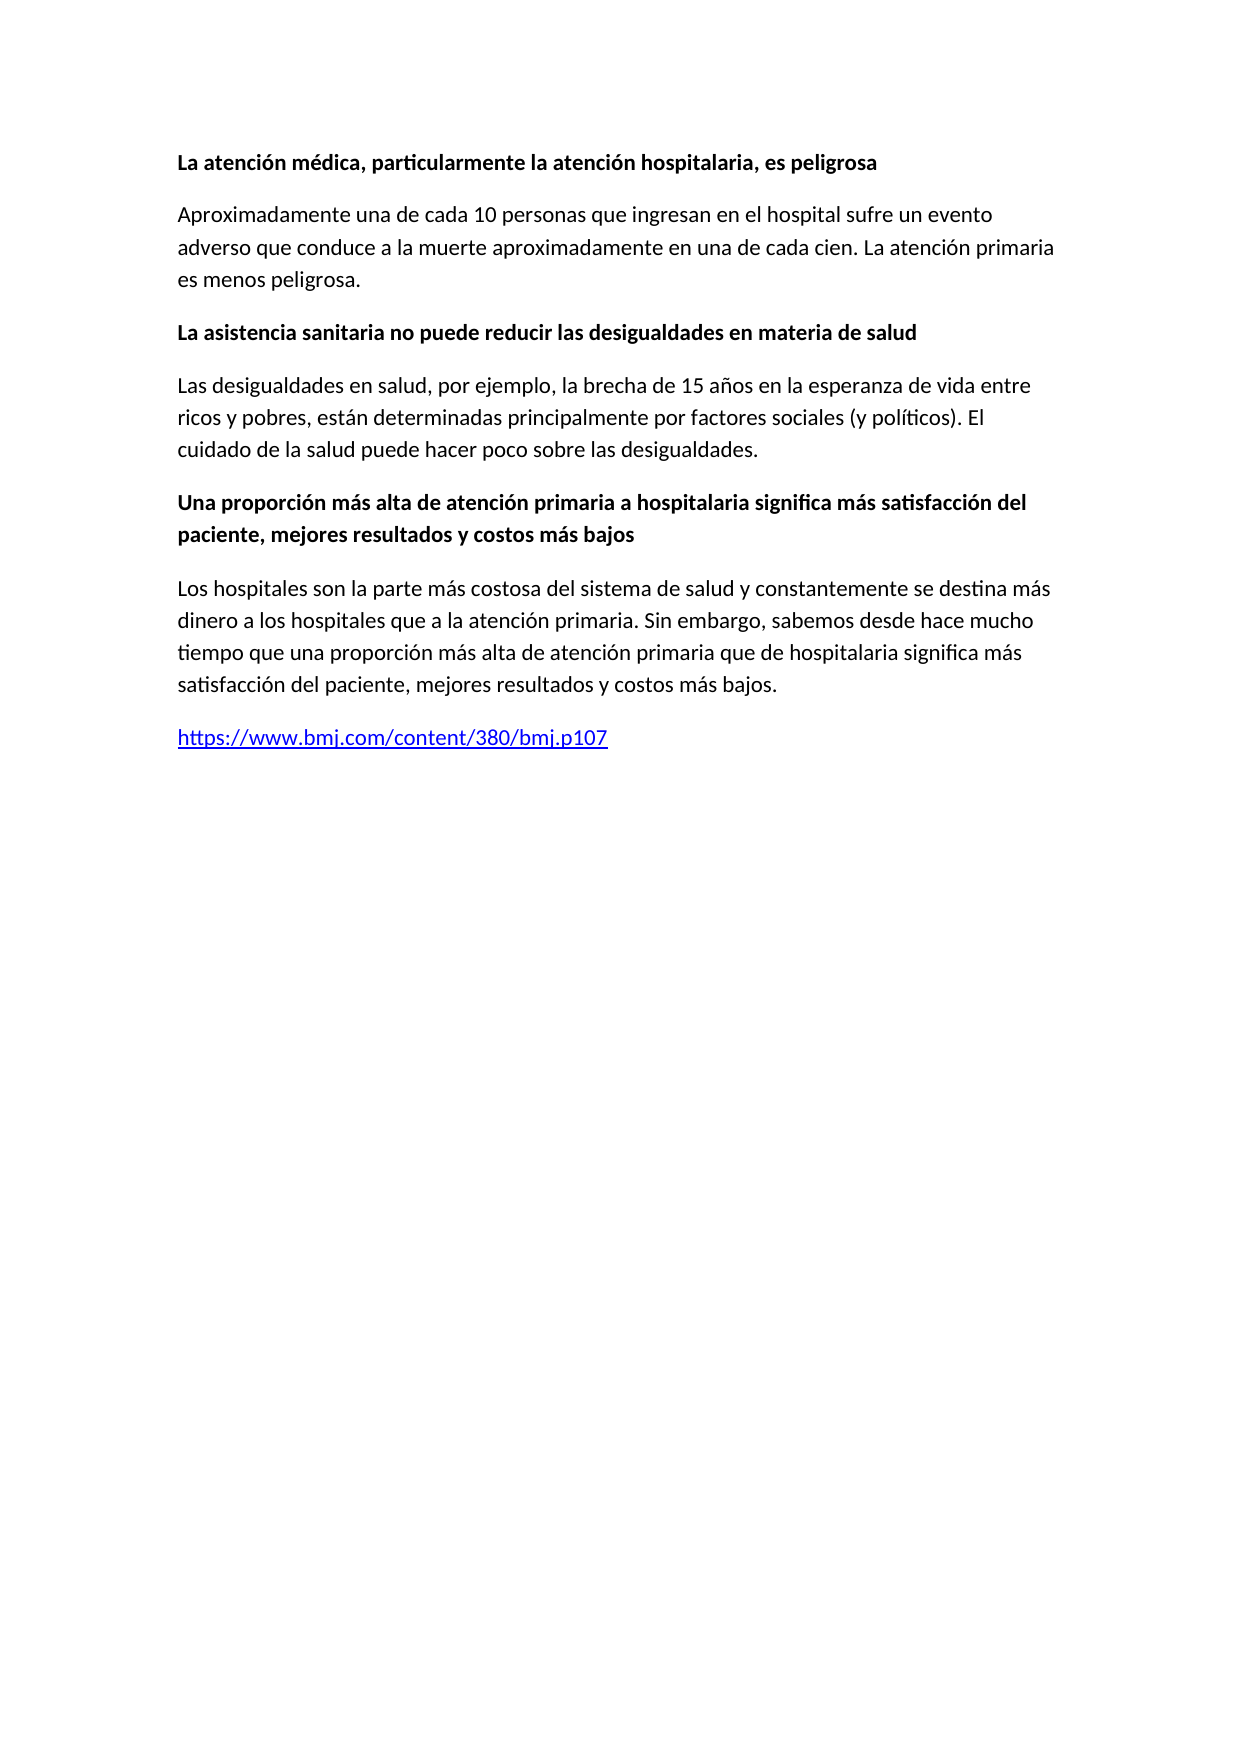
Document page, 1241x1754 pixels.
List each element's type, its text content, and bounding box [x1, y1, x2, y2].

text Los hospitales son la parte más costosa del sistema de salud y constantemente se destina más dinero a los hospitales que a la atención primaria. Sin embargo, sabemos desde hace mucho tiempo que una proporción más alta de atención primaria que de hospitalaria significa más satisfacción del paciente, mejores resultados y costos más bajos. [177, 574, 1063, 698]
text https://www.bmj.com/content/380/bmj.p107 [177, 723, 1063, 751]
text Aproximadamente una de cada 10 personas que ingresan en el hospital sufre un evento adverso que conduce a la muerte aproximadamente en una de cada cien. La atención primaria es menos peligrosa. [177, 201, 1063, 293]
text La atención médica, particularmente la atención hospitalaria, es peligrosa [177, 148, 1063, 176]
text Una proporción más alta de atención primaria a hospitalaria significa más satisfacción del paciente, mejores resultados y costos más bajos [177, 488, 1063, 549]
text Las desigualdades en salud, por ejemplo, la brecha de 15 años en la esperanza de vida entre ricos y pobres, están determinadas principalmente por factores sociales (y políticos). El cuidado de la salud puede hacer poco sobre las desigualdades. [177, 371, 1063, 463]
text La asistencia sanitaria no puede reducir las desigualdades en materia de salud [177, 318, 1063, 346]
